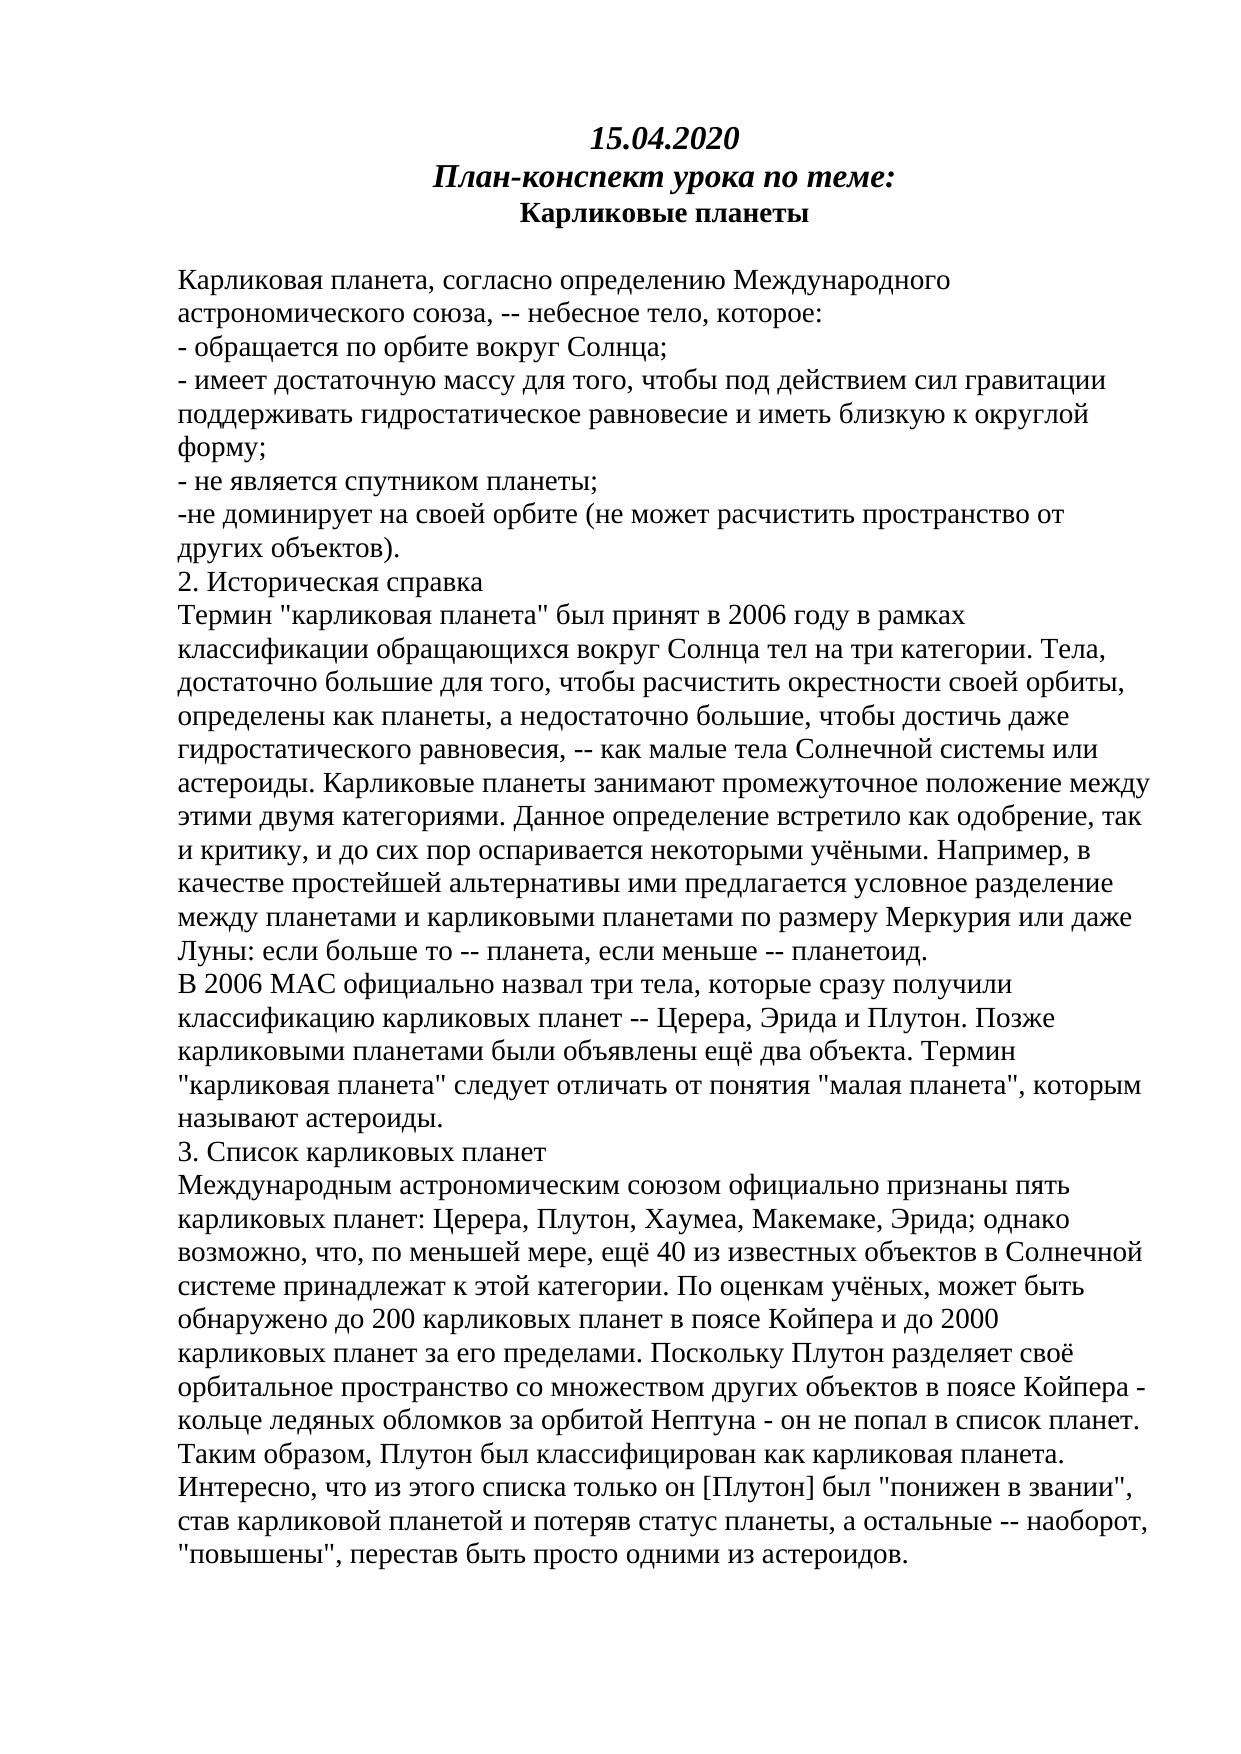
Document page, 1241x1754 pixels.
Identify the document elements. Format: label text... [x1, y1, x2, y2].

text - обращается по орбите вокруг Солнца; [177, 329, 1152, 362]
text 3. Список карликовых планет [177, 1134, 1152, 1167]
text Термин "карликовая планета" был принят в 2006 году в рамках классификации обращающихся вокруг Солнца тел на три категории. Тела, достаточно большие для того, чтобы расчистить окрестности своей орбиты, определены как планеты, а недостаточно большие, чтобы достичь даже гидростатического равновесия, -- как малые тела Солнечной системы или астероиды. Карликовые планеты занимают промежуточное положение между этими двумя категориями. Данное определение встретило как одобрение, так и критику, и до сих пор оспаривается некоторыми учёными. Например, в качестве простейшей альтернативы ими предлагается условное разделение между планетами и карликовыми планетами по размеру Меркурия или даже Луны: если больше то -- планета, если меньше -- планетоид. [177, 597, 1152, 966]
text Карликовая планета, согласно определению Международного астрономического союза, -- небесное тело, которое: [177, 262, 1152, 329]
text - не является спутником планеты; [177, 463, 1152, 497]
text План-конспект урока по теме: [177, 156, 1152, 195]
text Карликовые планеты [177, 195, 1152, 228]
text Международным астрономическим союзом официально признаны пять карликовых планет: Церера, Плутон, Хаумеа, Макемаке, Эрида; однако возможно, что, по меньшей мере, ещё 40 из известных объектов в Солнечной системе принадлежат к этой категории. По оценкам учёных, может быть обнаружено до 200 карликовых планет в поясе Койпера и до 2000 карликовых планет за его пределами. Поскольку Плутон разделяет своё орбитальное пространство со множеством других объектов в поясе Койпера - кольце ледяных обломков за орбитой Нептуна - он не попал в список планет. Таким образом, Плутон был классифицирован как карликовая планета. Интересно, что из этого списка только он [Плутон] был "понижен в звании", став карликовой планетой и потеряв статус планеты, а остальные -- наоборот, "повышены", перестав быть просто одними из астероидов. [177, 1167, 1152, 1570]
text 15.04.2020 [177, 118, 1152, 156]
text В 2006 МАС официально назвал три тела, которые сразу получили классификацию карликовых планет -- Церера, Эрида и Плутон. Позже карликовыми планетами были объявлены ещё два объекта. Термин "карликовая планета" следует отличать от понятия "малая планета", которым называют астероиды. [177, 966, 1152, 1134]
text -не доминирует на своей орбите (не может расчистить пространство от других объектов). [177, 497, 1152, 564]
text - имеет достаточную массу для того, чтобы под действием сил гравитации поддерживать гидростатическое равновесие и иметь близкую к округлой форму; [177, 362, 1152, 463]
text 2. Историческая справка [177, 564, 1152, 597]
